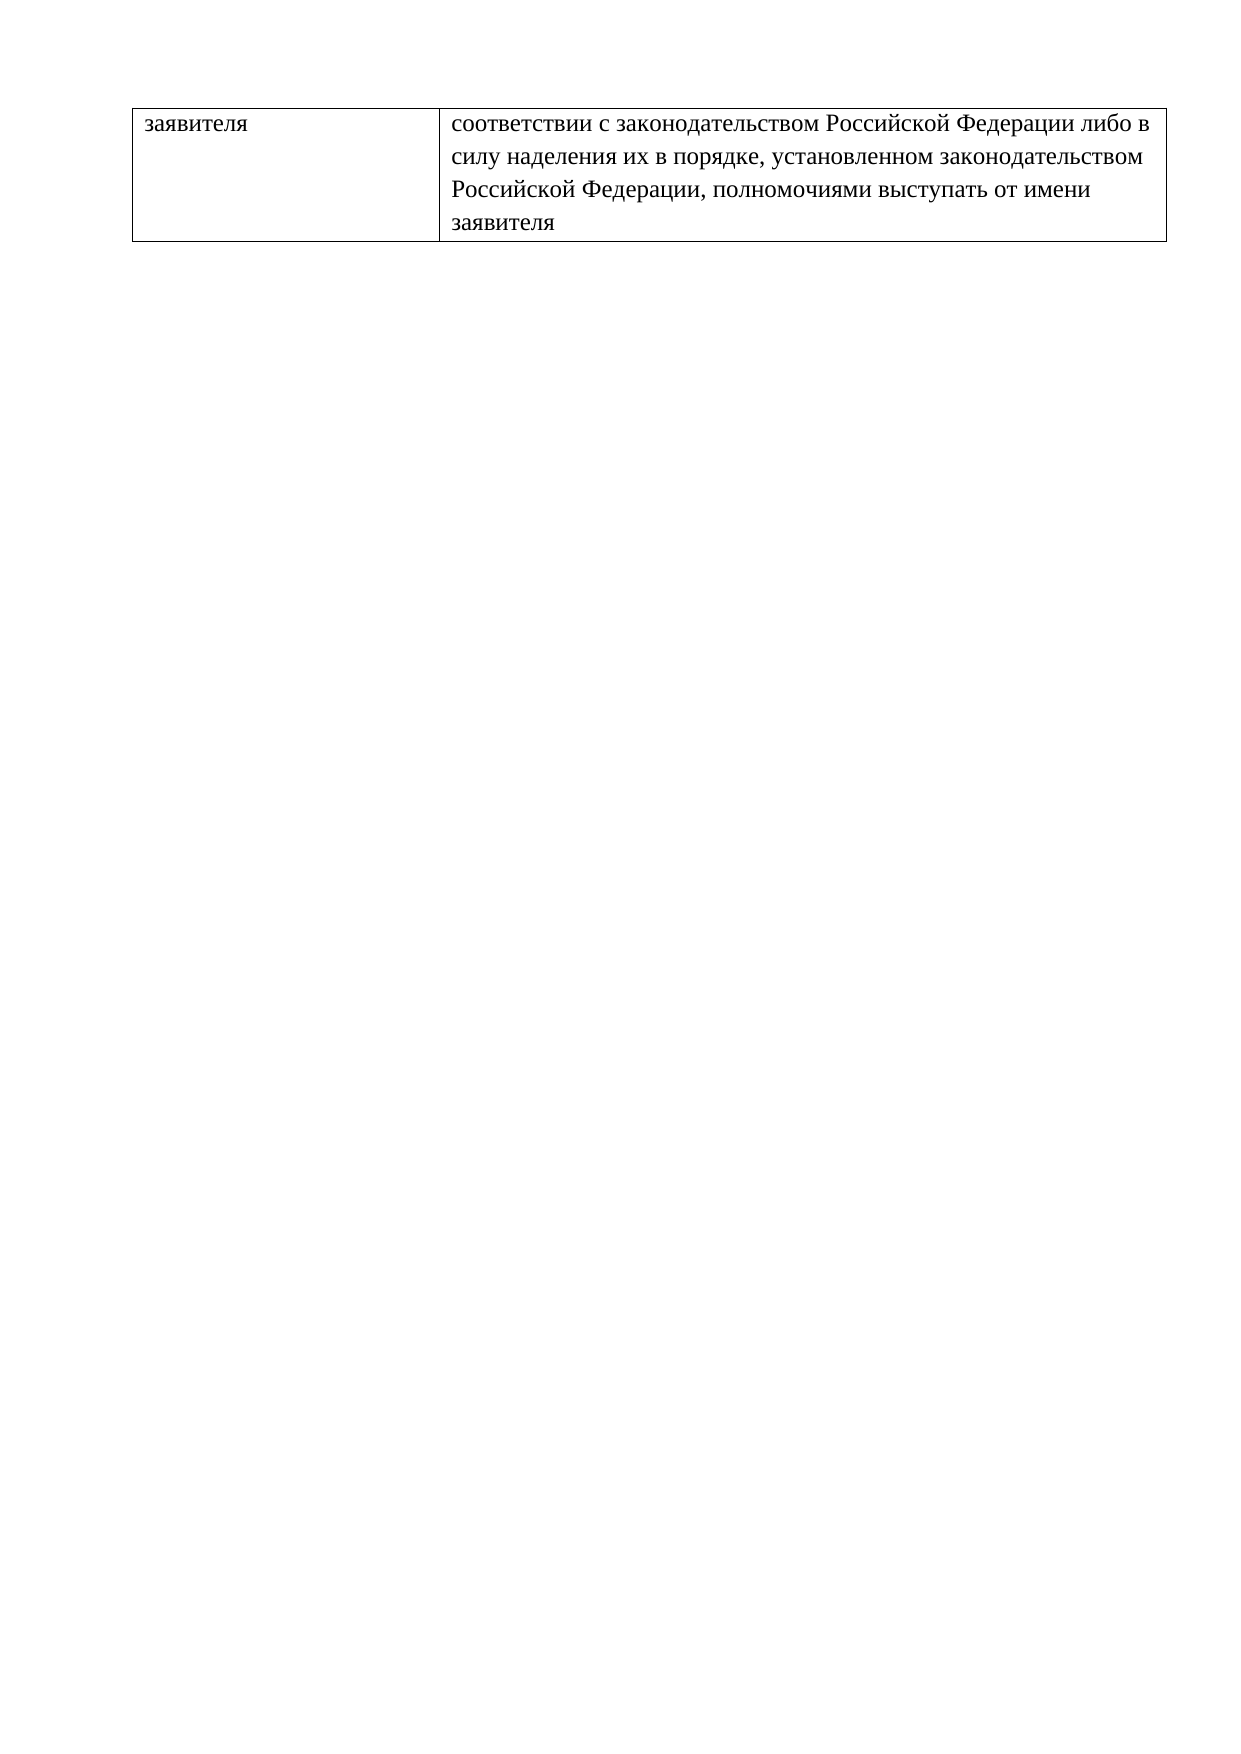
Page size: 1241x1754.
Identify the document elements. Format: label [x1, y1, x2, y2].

table_cell [440, 109, 1166, 241]
table_cell [133, 109, 439, 241]
